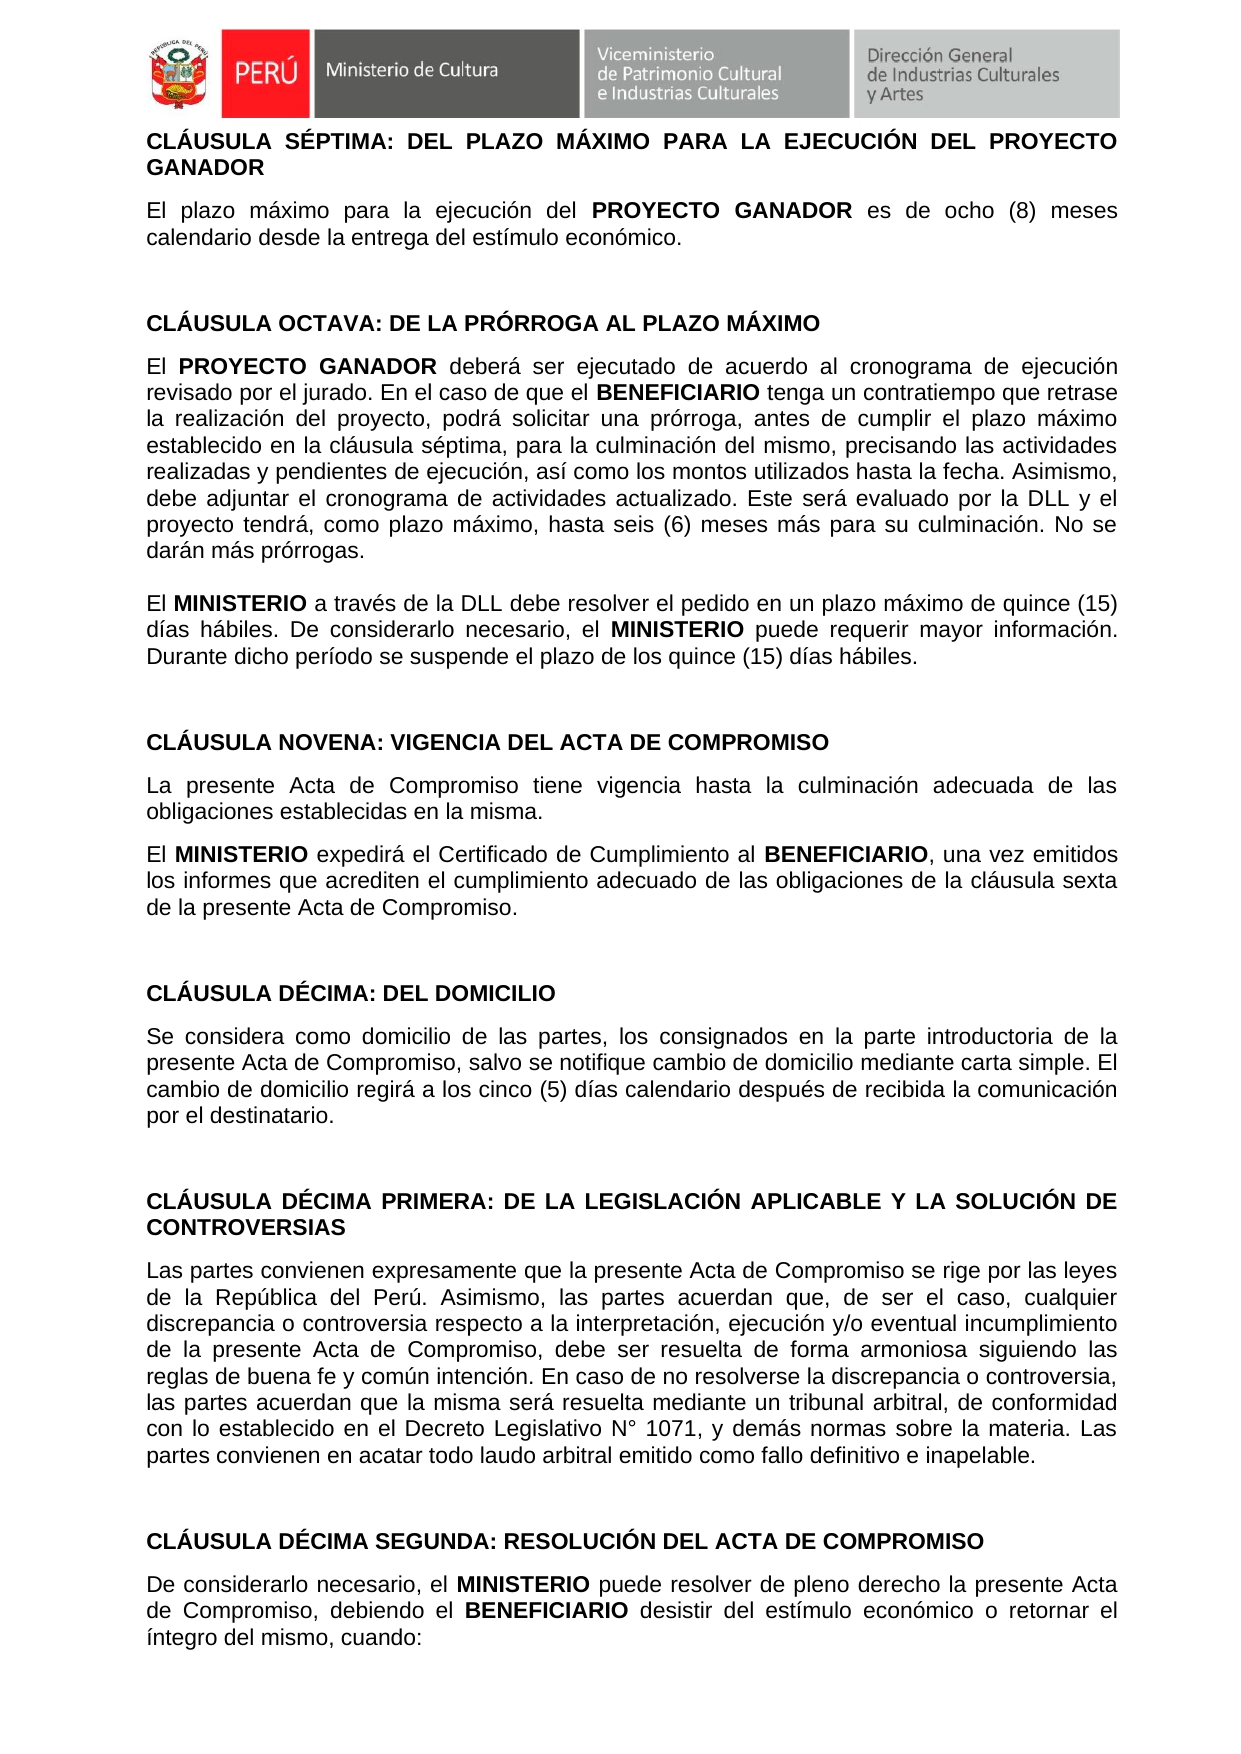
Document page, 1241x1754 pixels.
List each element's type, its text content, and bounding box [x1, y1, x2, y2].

text De considerarlo necesario, el MINISTERIO puede resolver de pleno derecho la presente Acta de Compromiso, debiendo el BENEFICIARIO desistir del estímulo económico o retornar el íntegro del mismo, cuando: [146, 1571, 1118, 1650]
text CLÁUSULA DÉCIMA: DEL DOMICILIO [146, 980, 1118, 1006]
text Las partes convienen expresamente que la presente Acta de Compromiso se rige por las leyes de la República del Perú. Asimismo, las partes acuerdan que, de ser el caso, cualquier discrepancia o controversia respecto a la interpretación, ejecución y/o eventual incumplimiento de la presente Acta de Compromiso, debe ser resuelta de forma armoniosa siguiendo las reglas de buena fe y común intención. En caso de no resolverse la discrepancia o controversia, las partes acuerdan que la misma será resuelta mediante un tribunal arbitral, de conformidad con lo establecido en el Decreto Legislativo N° 1071, y demás normas sobre la materia. Las partes convienen en acatar todo laudo arbitral emitido como fallo definitivo e inapelable. [146, 1257, 1118, 1468]
text CLÁUSULA SÉPTIMA: DEL PLAZO MÁXIMO PARA LA EJECUCIÓN DEL PROYECTO GANADOR [146, 117, 1118, 181]
text El MINISTERIO expedirá el Certificado de Cumplimiento al BENEFICIARIO, una vez emitidos los informes que acrediten el cumplimiento adecuado de las obligaciones de la cláusula sexta de la presente Acta de Compromiso. [146, 841, 1118, 920]
text El PROYECTO GANADOR deberá ser ejecutado de acuerdo al cronograma de ejecución revisado por el jurado. En el caso de que el BENEFICIARIO tenga un contratiempo que retrase la realización del proyecto, podrá solicitar una prórroga, antes de cumplir el plazo máximo establecido en la cláusula séptima, para la culminación del mismo, precisando las actividades realizadas y pendientes de ejecución, así como los montos utilizados hasta la fecha. Asimismo, debe adjuntar el cronograma de actividades actualizado. Este será evaluado por la DLL y el proyecto tendrá, como plazo máximo, hasta seis (6) meses más para su culminación. No se darán más prórrogas. [146, 353, 1118, 563]
text CLÁUSULA DÉCIMA SEGUNDA: RESOLUCIÓN DEL ACTA DE COMPROMISO [146, 1528, 1118, 1554]
text La presente Acta de Compromiso tiene vigencia hasta la culminación adecuada de las obligaciones establecidas en la misma. [146, 772, 1118, 824]
text CLÁUSULA OCTAVA: DE LA PRÓRROGA AL PLAZO MÁXIMO [146, 310, 1118, 336]
picture [146, 17, 1126, 128]
text El plazo máximo para la ejecución del PROYECTO GANADOR es de ocho (8) meses calendario desde la entrega del estímulo económico. [146, 197, 1118, 250]
text Se considera como domicilio de las partes, los consignados en la parte introductoria de la presente Acta de Compromiso, salvo se notifique cambio de domicilio mediante carta simple. El cambio de domicilio regirá a los cinco (5) días calendario después de recibida la comunicación por el destinatario. [146, 1023, 1118, 1128]
text El MINISTERIO a través de la DLL debe resolver el pedido en un plazo máximo de quince (15) días hábiles. De considerarlo necesario, el MINISTERIO puede requerir mayor información. Durante dicho período se suspende el plazo de los quince (15) días hábiles. [146, 590, 1118, 669]
text CLÁUSULA NOVENA: VIGENCIA DEL ACTA DE COMPROMISO [146, 729, 1118, 755]
text CLÁUSULA DÉCIMA PRIMERA: DE LA LEGISLACIÓN APLICABLE Y LA SOLUCIÓN DE CONTROVERSIAS [146, 1188, 1118, 1241]
